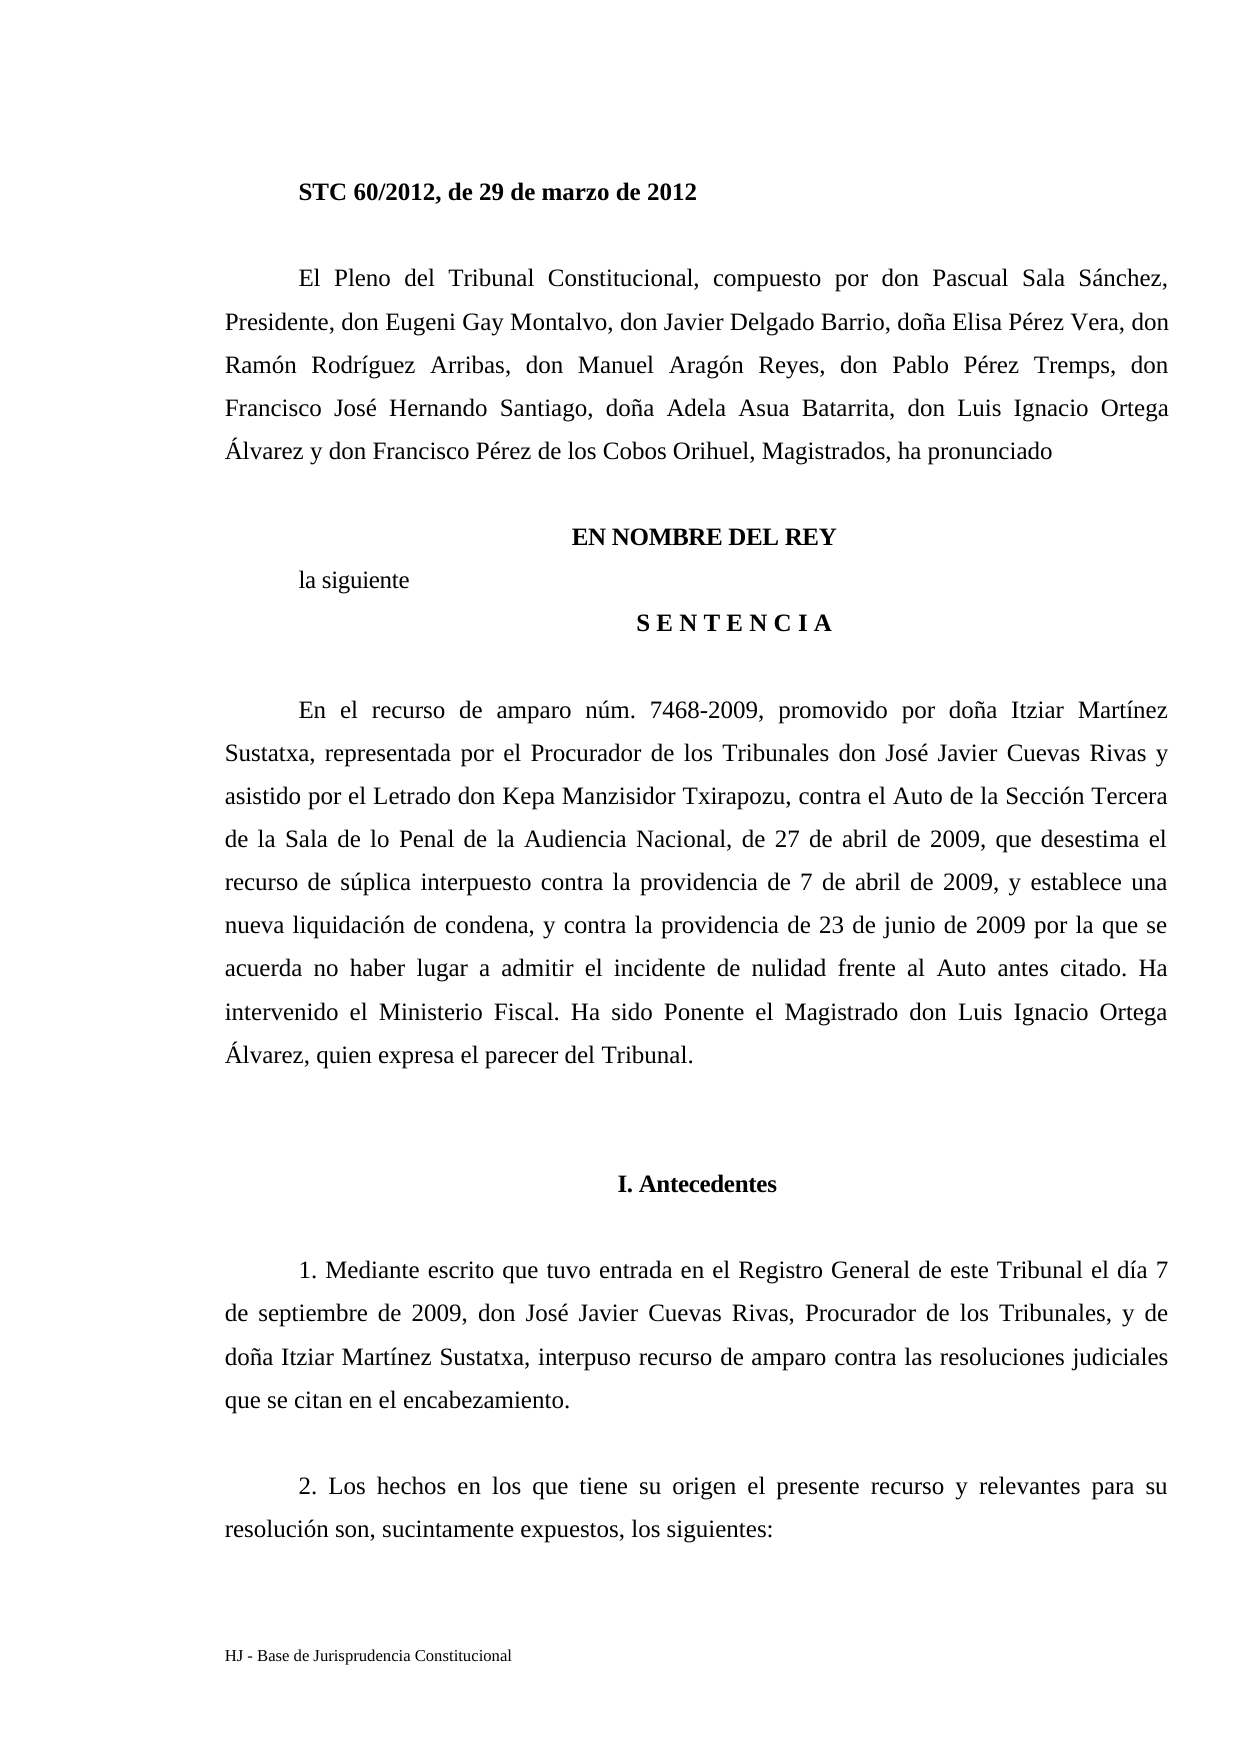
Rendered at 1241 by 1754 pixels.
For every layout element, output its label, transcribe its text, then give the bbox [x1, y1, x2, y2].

text 1. Mediante escrito que tuvo entrada en el Registro General de este Tribunal el día 7 de septiembre de 2009, don José Javier Cuevas Rivas, Procurador de los Tribunales, y de doña Itziar Martínez Sustatxa, interpuso recurso de amparo contra las resoluciones judiciales que se citan en el encabezamiento. [224, 1255, 1169, 1413]
text En el recurso de amparo núm. 7468-2009, promovido por doña Itziar Martínez Sustatxa, representada por el Procurador de los Tribunales don José Javier Cuevas Rivas y asistido por el Letrado don Kepa Manzisidor Txirapozu, contra el Auto de la Sección Tercera de la Sala de lo Penal de la Audiencia Nacional, de 27 de abril de 2009, que desestima el recurso de súplica interpuesto contra la providencia de 7 de abril de 2009, y establece una nueva liquidación de condena, y contra la providencia de 23 de junio de 2009 por la que se acuerda no haber lugar a admitir el incidente de nulidad frente al Auto antes citado. Ha intervenido el Ministerio Fiscal. Ha sido Ponente el Magistrado don Luis Ignacio Ortega Álvarez, quien expresa el parecer del Tribunal. [224, 695, 1169, 1068]
text EN NOMBRE DEL REY [224, 522, 1110, 551]
text 2. Los hechos en los que tiene su origen el presente recurso y relevantes para su resolución son, sucintamente expuestos, los siguientes: [224, 1471, 1169, 1543]
text I. Antecedentes [224, 1169, 1169, 1198]
text STC 60/2012, de 29 de marzo de 2012 [224, 177, 1169, 206]
text la siguiente [224, 565, 1110, 594]
text S E N T E N C I A [224, 608, 1169, 637]
text El Pleno del Tribunal Constitucional, compuesto por don Pascual Sala Sánchez, Presidente, don Eugeni Gay Montalvo, don Javier Delgado Barrio, doña Elisa Pérez Vera, don Ramón Rodríguez Arribas, don Manuel Aragón Reyes, don Pablo Pérez Tremps, don Francisco José Hernando Santiago, doña Adela Asua Batarrita, don Luis Ignacio Ortega Álvarez y don Francisco Pérez de los Cobos Orihuel, Magistrados, ha pronunciado [224, 263, 1169, 465]
